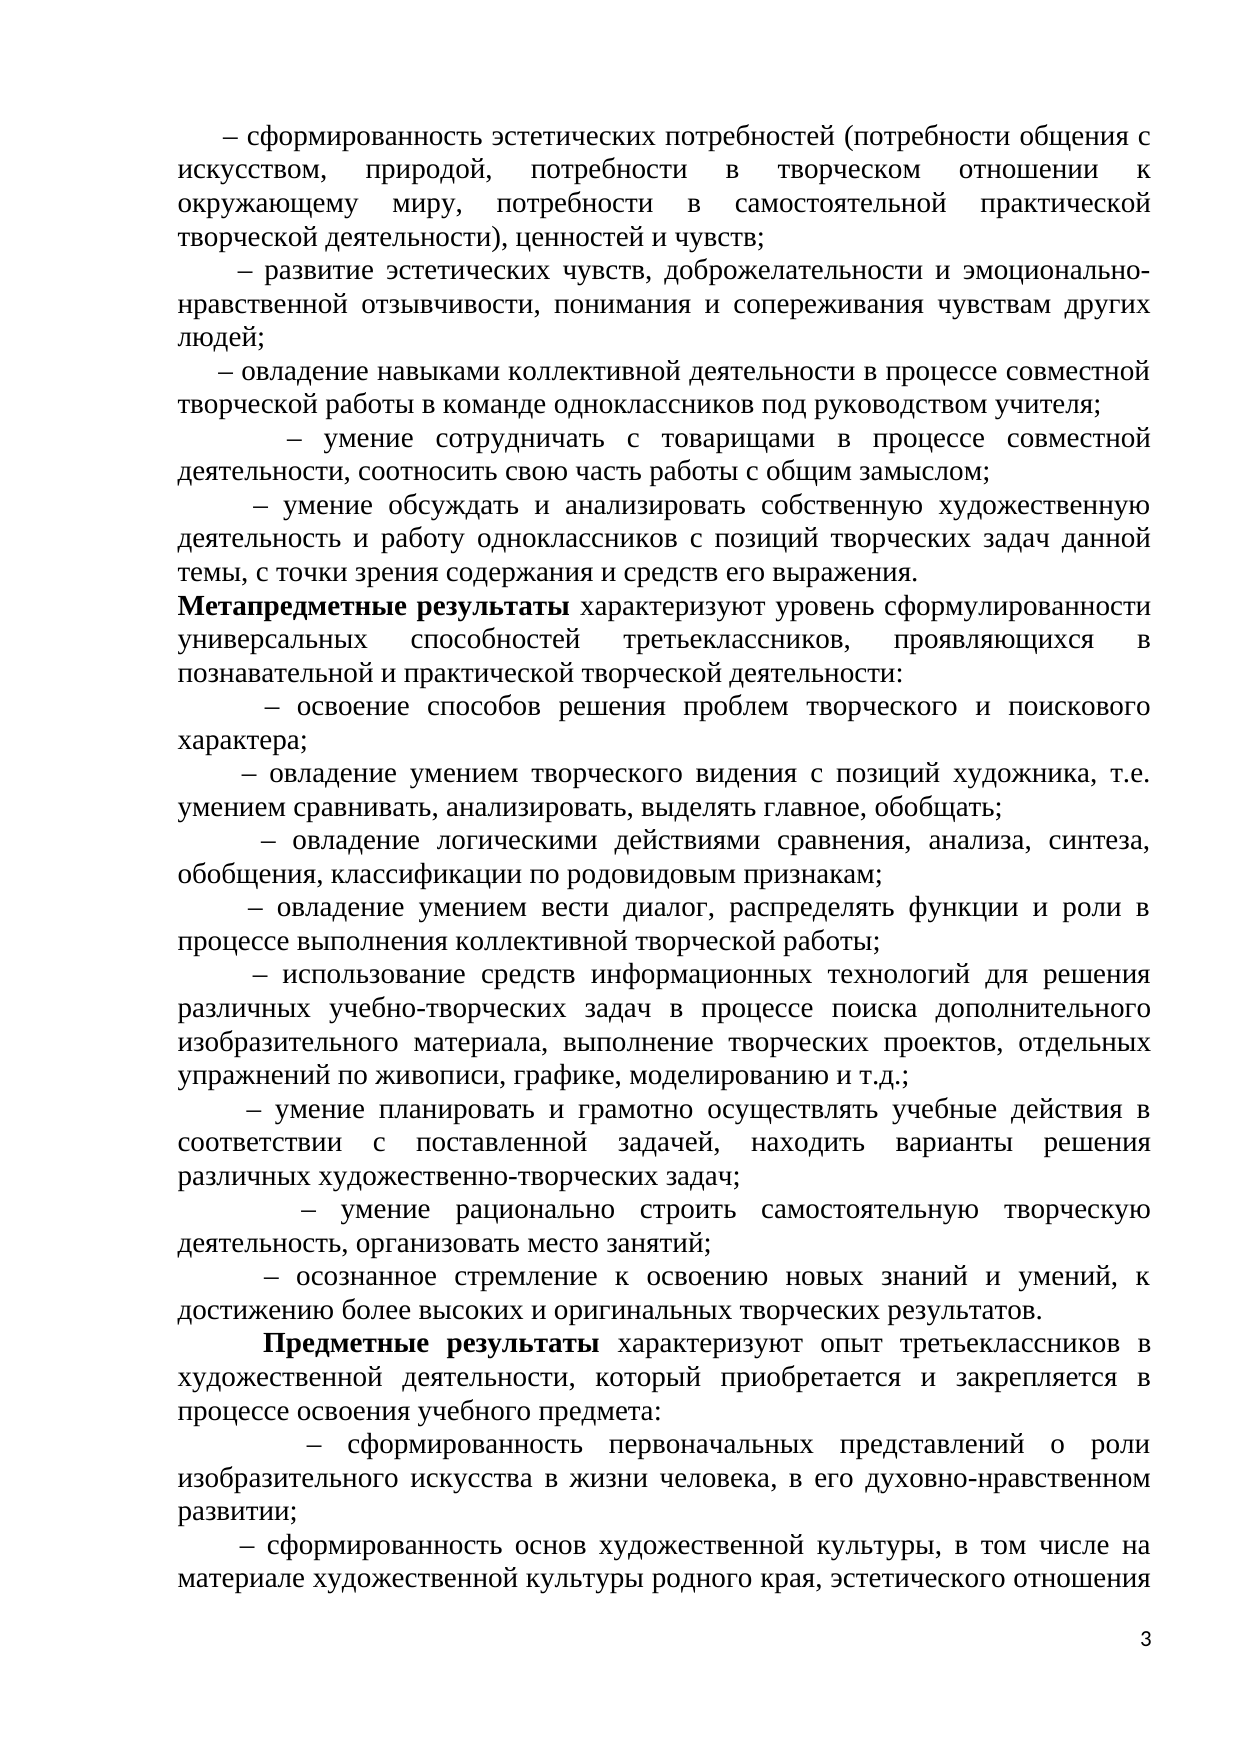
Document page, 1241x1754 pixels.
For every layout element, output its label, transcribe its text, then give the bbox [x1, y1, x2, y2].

text – освоение способов решения проблем творческого и поискового характера; [177, 688, 1152, 755]
text – умение сотрудничать с товарищами в процессе совместной деятельности, соотносить свою часть работы с общим замыслом; [177, 420, 1152, 487]
text Предметные результаты характеризуют опыт третьеклассников в художественной деятельности, который приобретается и закрепляется в процессе освоения учебного предмета: [177, 1326, 1152, 1426]
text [177, 1527, 1152, 1594]
text – развитие эстетических чувств, доброжелательности и эмоционально-нравственной отзывчивости, понимания и сопереживания чувствам других людей; [177, 252, 1152, 353]
text – использование средств информационных технологий для решения различных учебно-творческих задач в процессе поиска дополнительного изобразительного материала, выполнение творческих проектов, отдельных упражнений по живописи, графике, моделированию и т.д.; [177, 957, 1152, 1091]
text – умение рационально строить самостоятельную творческую деятельность, организовать место занятий; [177, 1191, 1152, 1258]
text – овладение умением вести диалог, распределять функции и роли в процессе выполнения коллективной творческой работы; [177, 889, 1152, 957]
text – овладение логическими действиями сравнения, анализа, синтеза, обобщения, классификации по родовидовым признакам; [177, 822, 1152, 889]
text – умение обсуждать и анализировать собственную художественную деятельность и работу одноклассников с позиций творческих задач данной темы, с точки зрения содержания и средств его выражения. [177, 487, 1152, 588]
text – умение планировать и грамотно осуществлять учебные действия в соответствии с поставленной задачей, находить варианты решения различных художественно-творческих задач; [177, 1091, 1152, 1191]
text Метапредметные результаты характеризуют уровень сформулированности универсальных способностей третьеклассников, проявляющихся в познавательной и практической творческой деятельности: [177, 588, 1152, 688]
text – овладение навыками коллективной деятельности в процессе совместной творческой работы в команде одноклассников под руководством учителя; [177, 353, 1152, 420]
text – сформированность эстетических потребностей (потребности общения с искусством, природой, потребности в творческом отношении к окружающему миру, потребности в самостоятельной практической творческой деятельности), ценностей и чувств; [177, 118, 1152, 252]
text – осознанное стремление к освоению новых знаний и умений, к достижению более высоких и оригинальных творческих результатов. [177, 1258, 1152, 1326]
text – сформированность первоначальных представлений о роли изобразительного искусства в жизни человека, в его духовно-нравственном развитии; [177, 1426, 1152, 1527]
text – овладение умением творческого видения с позиций художника, т.е. умением сравнивать, анализировать, выделять главное, обобщать; [177, 755, 1152, 822]
